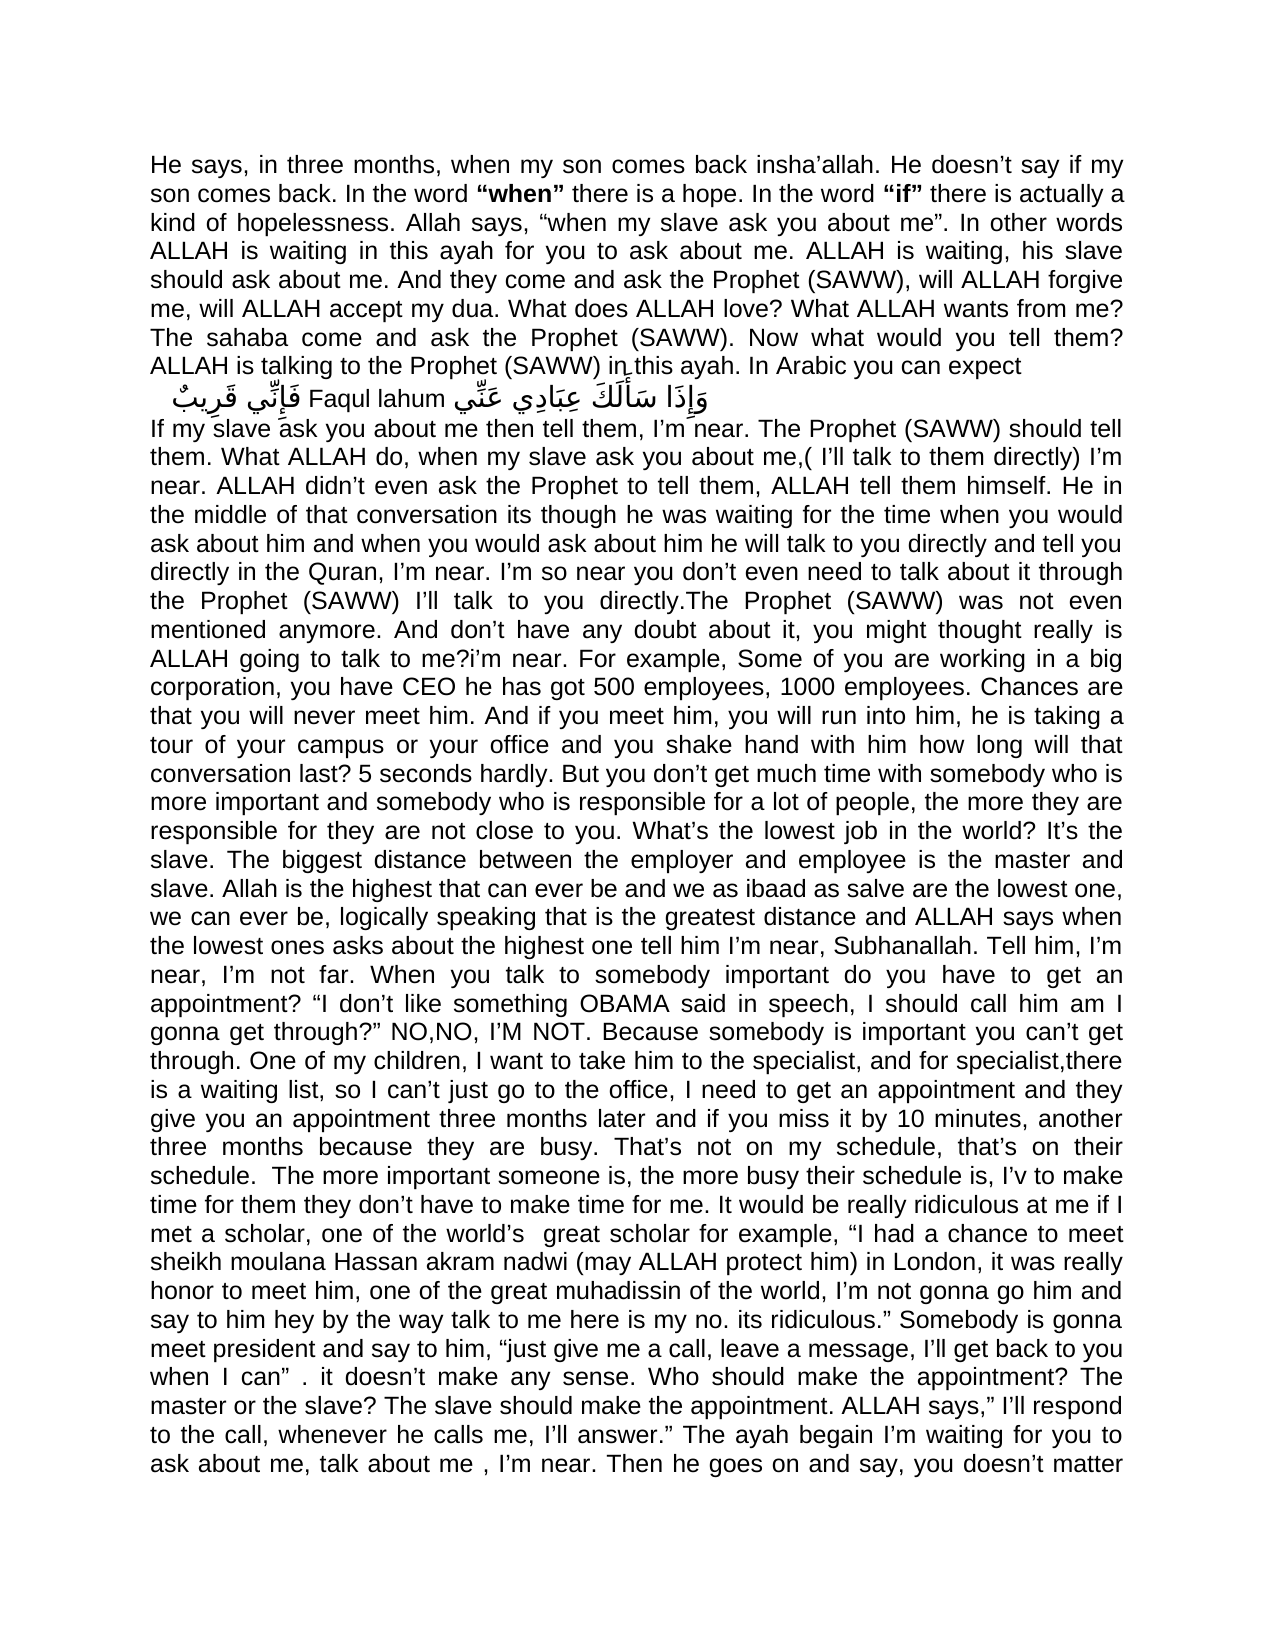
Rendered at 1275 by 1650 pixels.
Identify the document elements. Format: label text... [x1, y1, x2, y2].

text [150, 413, 1125, 1477]
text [150, 150, 1125, 380]
text فَإِنِّي قَرِيبٌ Faqul lahum وَإِذَا سَأَلَكَ عِبَادِي عَنِّي [150, 380, 1125, 413]
